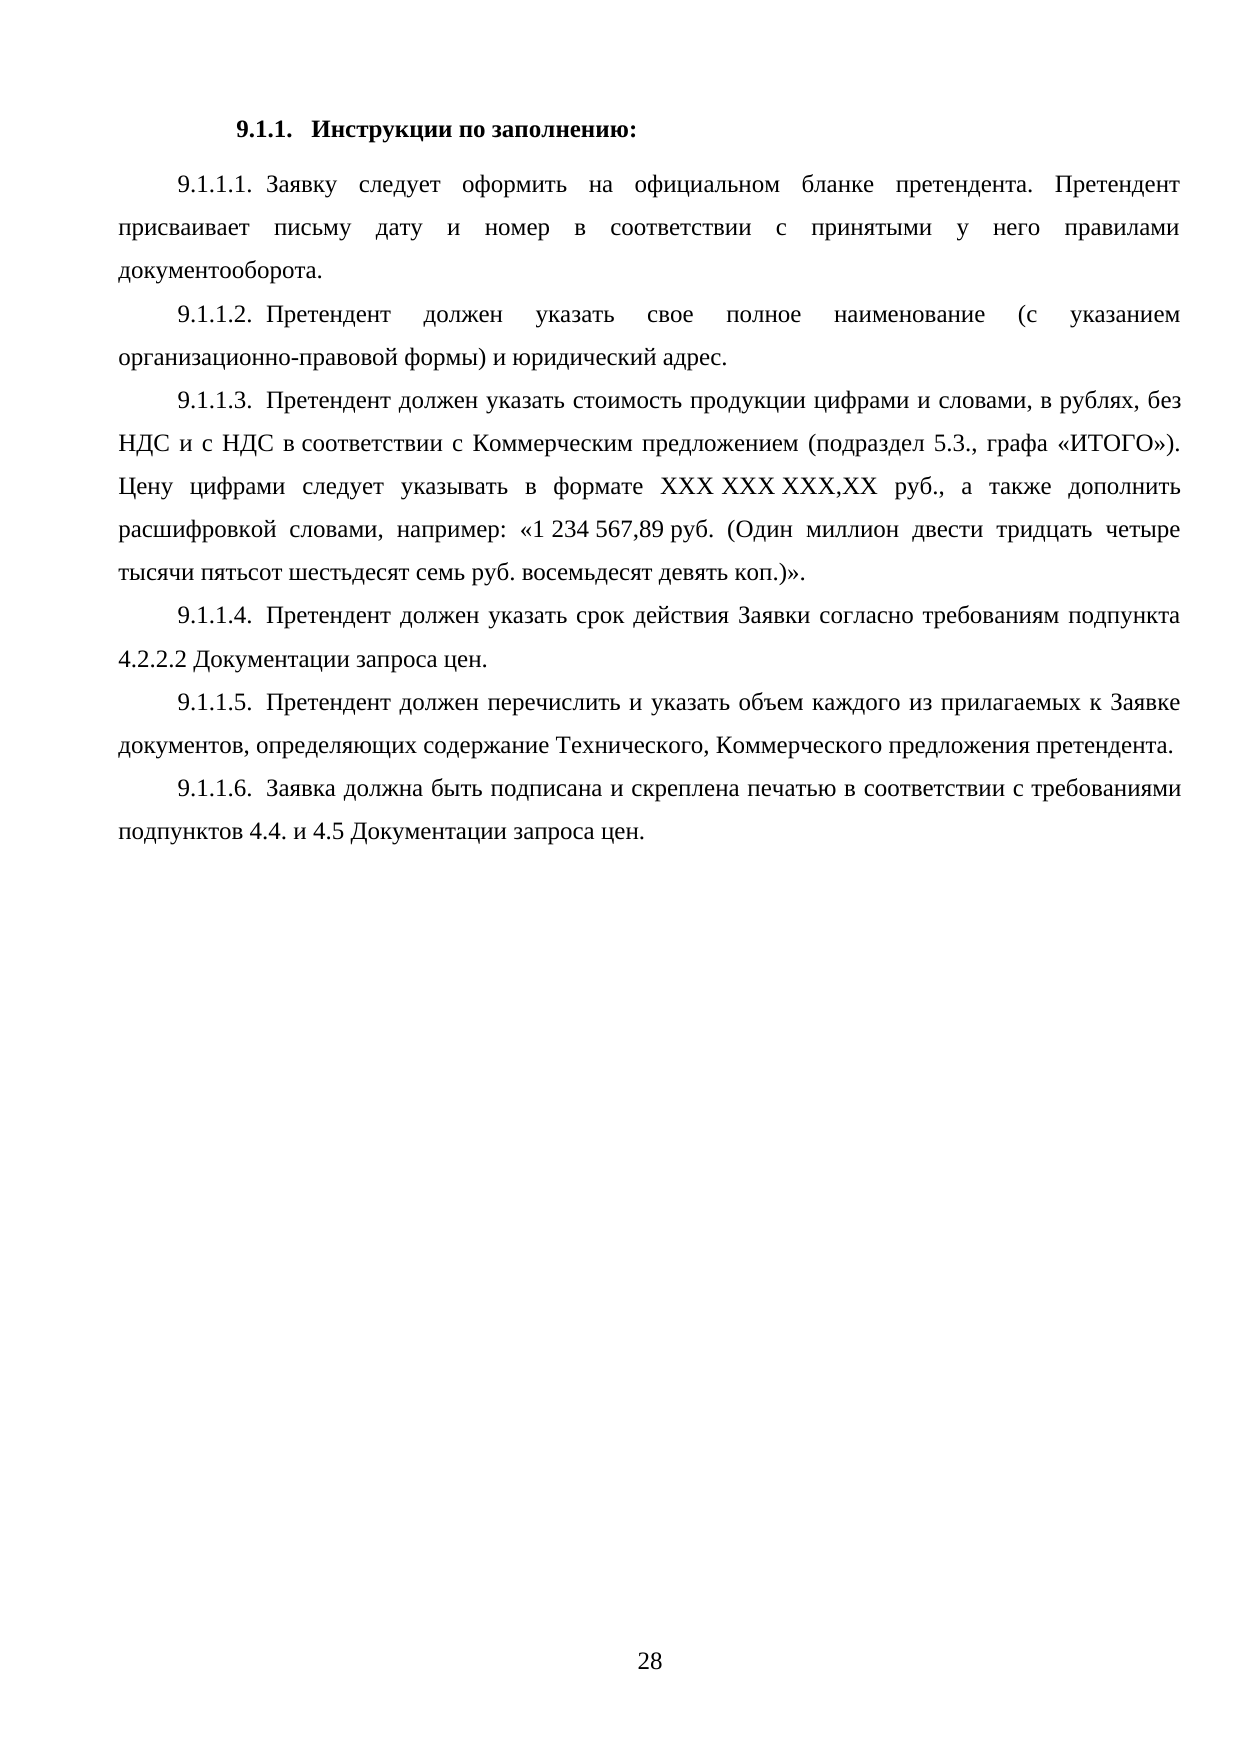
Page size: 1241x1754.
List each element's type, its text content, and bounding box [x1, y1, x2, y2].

list Заявку следует оформить на официальном бланке претендента. Претендент присваивает письму дату и номер в соответствии с принятыми у него правилами документооборота. [118, 169, 1181, 284]
list Инструкции по заполнению: [236, 114, 1181, 142]
list Претендент должен указать срок действия Заявки согласно требованиям подпункта 4.2.2.2 Документации запроса цен. [118, 601, 1181, 672]
list Заявка должна быть подписана и скреплена печатью в соответствии с требованиями подпунктов 4.4. и 4.5 Документации запроса цен. [118, 773, 1181, 845]
list Претендент должен перечислить и указать объем каждого из прилагаемых к Заявке документов, определяющих содержание Технического, Коммерческого предложения претендента. [118, 687, 1181, 759]
list Претендент должен указать свое полное наименование (с указанием организационно-правовой формы) и юридический адрес. [118, 299, 1181, 371]
list Претендент должен указать стоимость продукции цифрами и словами, в рублях, без НДС и с НДС в соответствии с Коммерческим предложением (подраздел 5.3., графа «ИТОГО»). Цену цифрами следует указывать в формате ХХХ ХХХ ХХХ,ХХ руб., а также дополнить расшифровкой словами, например: «1 234 567,89 руб. (Один миллион двести тридцать четыре тысячи пятьсот шестьдесят семь руб. восемьдесят девять коп.)». [118, 385, 1181, 586]
